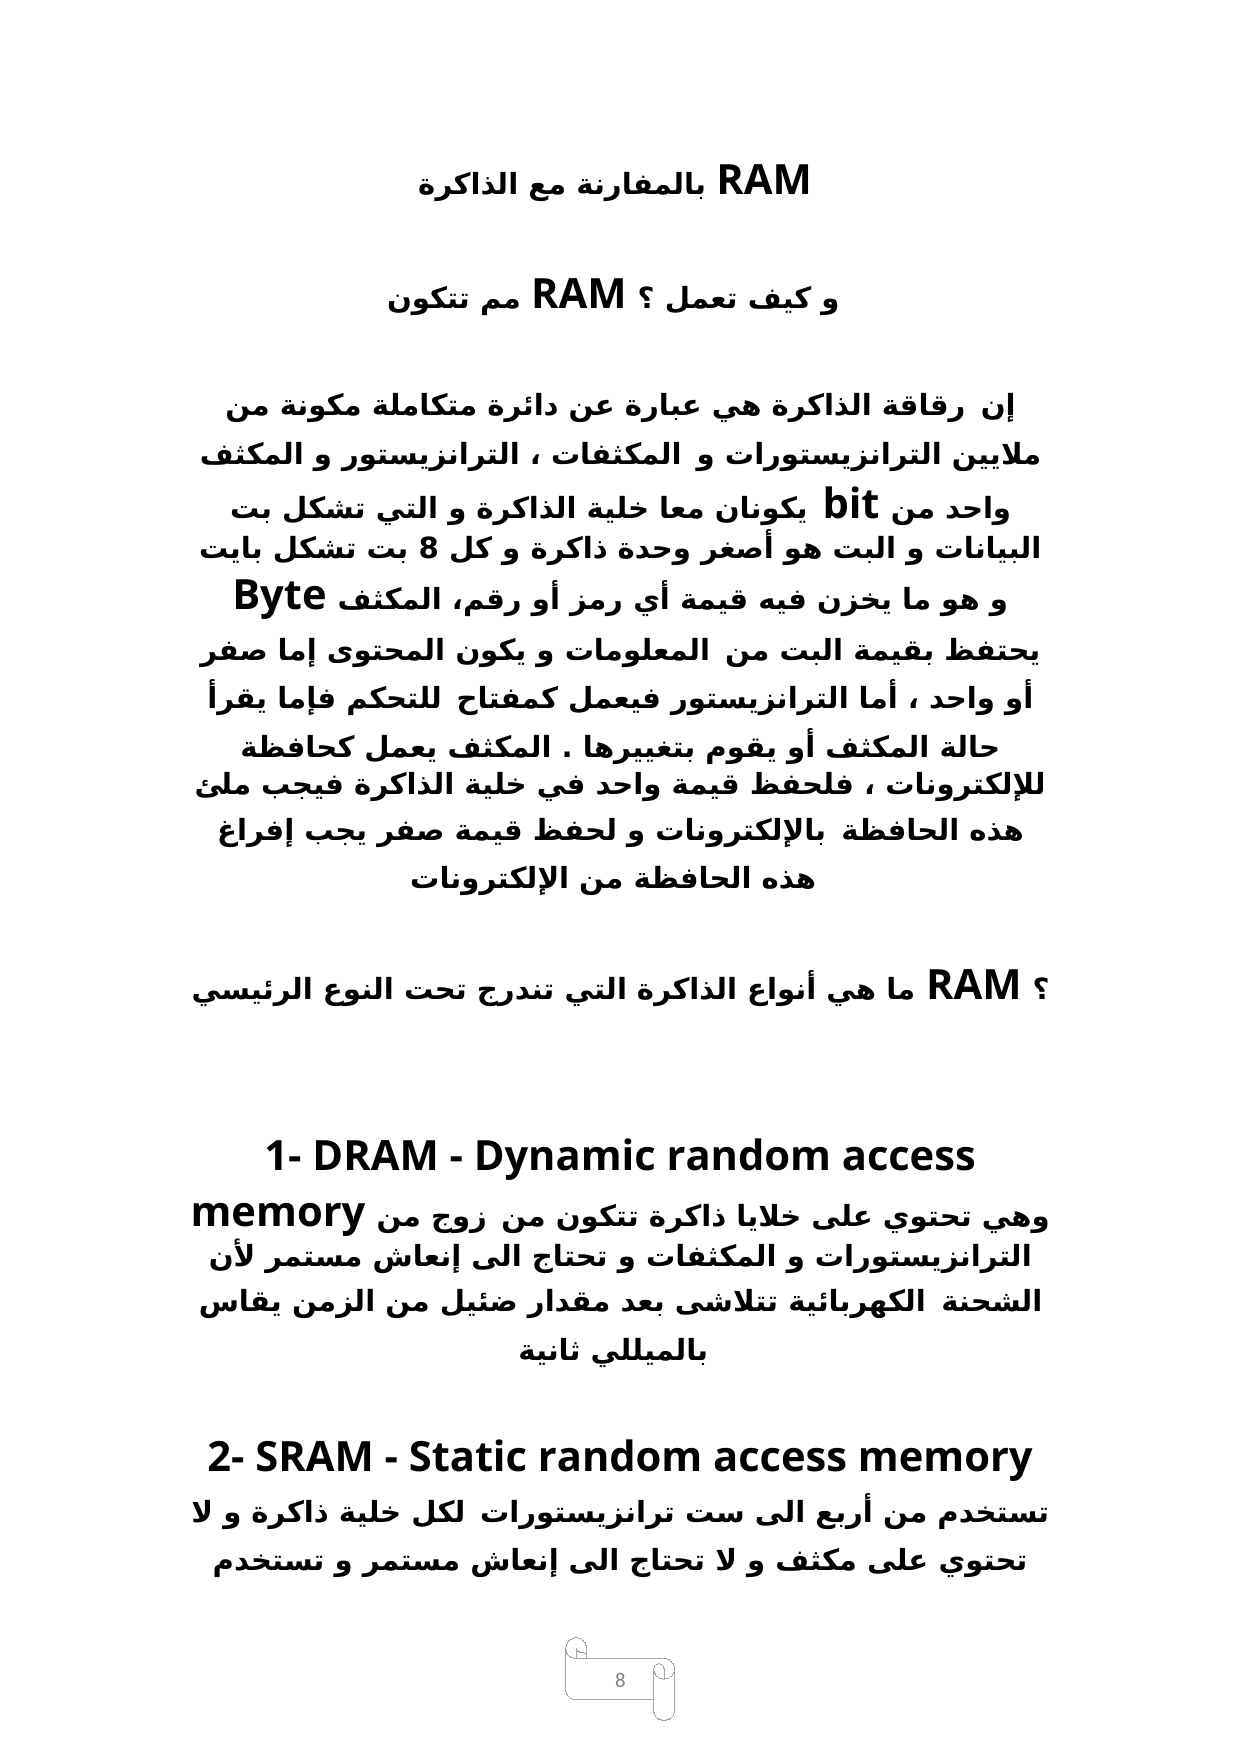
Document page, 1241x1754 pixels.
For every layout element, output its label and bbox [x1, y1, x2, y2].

text [187, 150, 1053, 1581]
